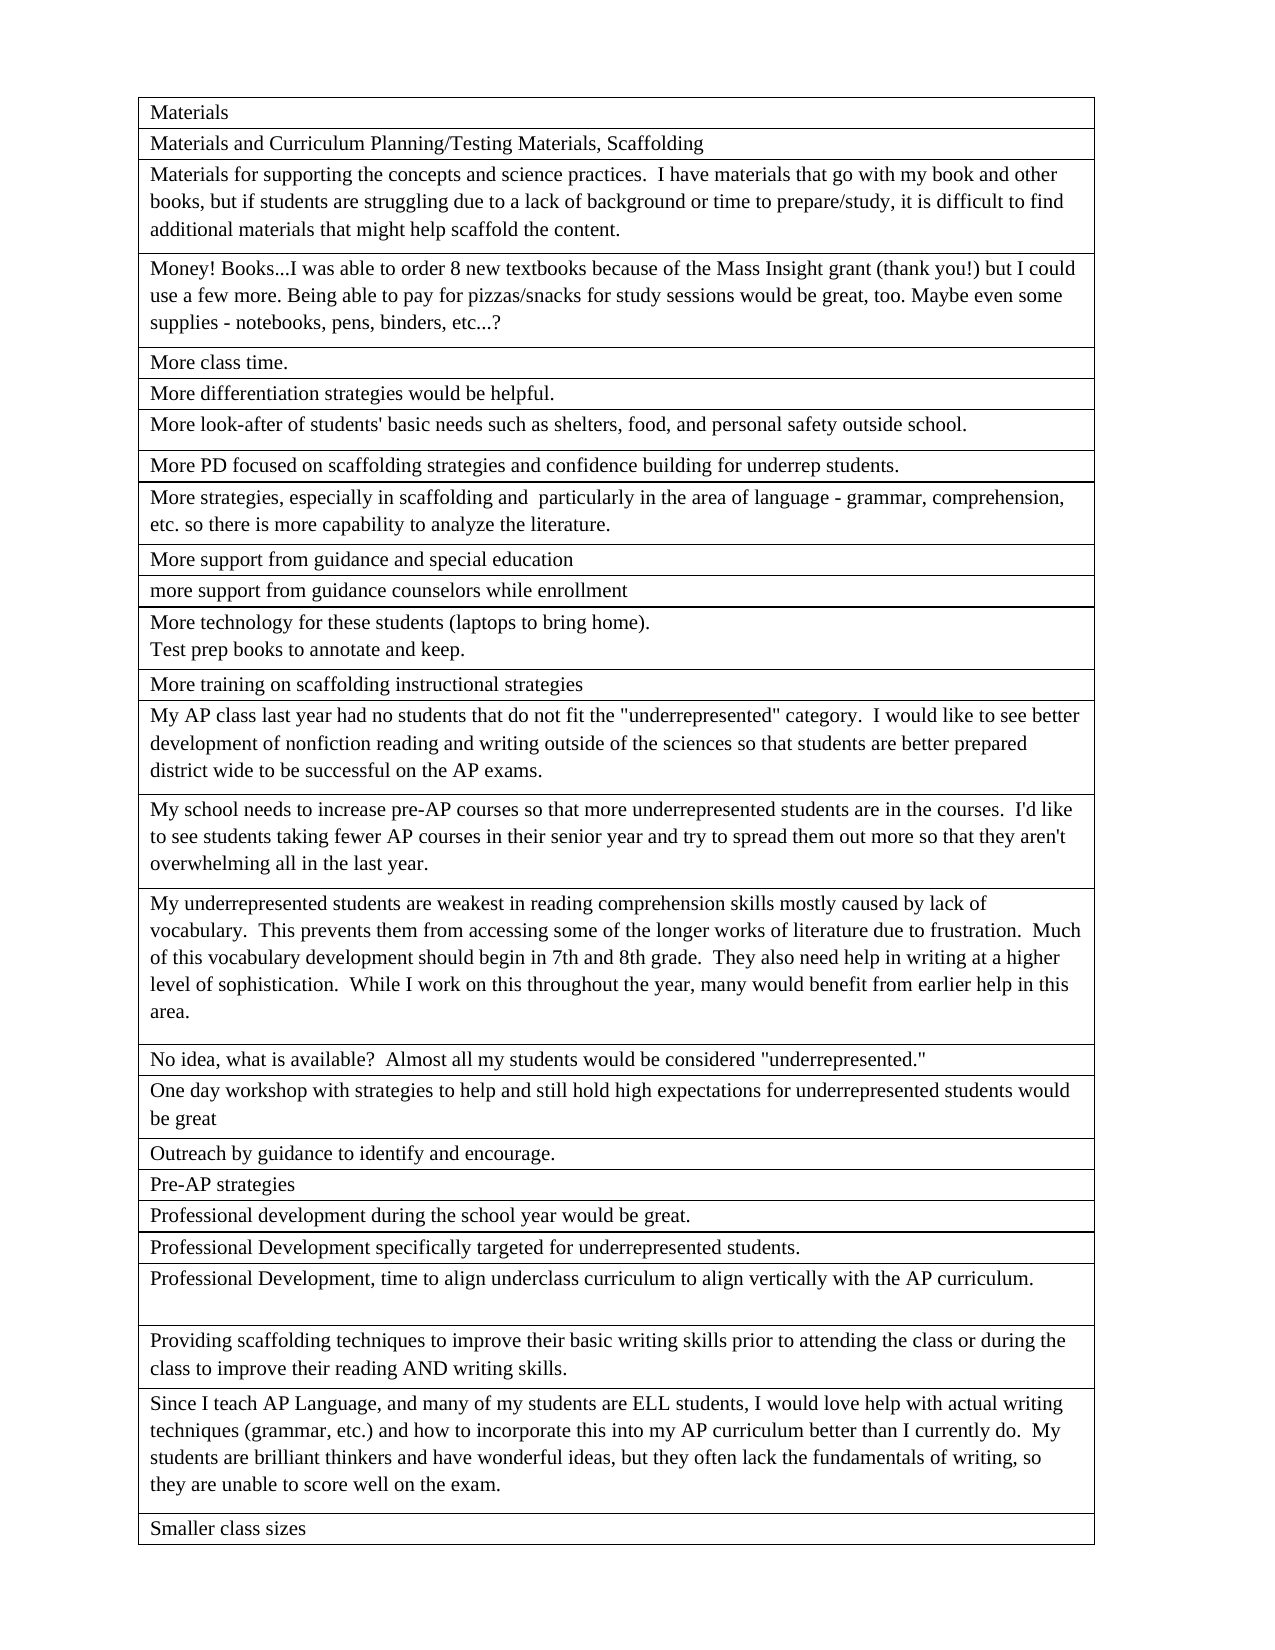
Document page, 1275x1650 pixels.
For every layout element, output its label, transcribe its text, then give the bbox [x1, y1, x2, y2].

table_cell More training on scaffolding instructional strategies [139, 670, 1094, 700]
table_cell My underrepresented students are weakest in reading comprehension skills mostly caused by lack of vocabulary. This prevents them from accessing some of the longer works of literature due to frustration. Much of this vocabulary development should begin in 7th and 8th grade. They also need help in writing at a higher level of sophistication. While I work on this throughout the year, many would benefit from earlier help in this area. [139, 889, 1094, 1044]
table_cell No idea, what is available? Almost all my students would be considered "underrepresented." [139, 1045, 1094, 1075]
table_cell More look-after of students' basic needs such as shelters, food, and personal safety outside school. [139, 410, 1094, 450]
table_cell Professional development during the school year would be great. [139, 1201, 1094, 1231]
table_cell Materials and Curriculum Planning/Testing Materials, Scaffolding [139, 129, 1094, 159]
table_cell My school needs to increase pre-AP courses so that more underrepresented students are in the courses. I'd like to see students taking fewer AP courses in their senior year and try to spread them out more so that they aren't overwhelming all in the last year. [139, 795, 1094, 888]
table_cell More PD focused on scaffolding strategies and confidence building for underrep students. [139, 451, 1094, 481]
table_cell Materials for supporting the concepts and science practices. I have materials that go with my book and other books, but if students are struggling due to a lack of background or time to prepare/study, it is difficult to find additional materials that might help scaffold the content. [139, 160, 1094, 253]
table_cell Since I teach AP Language, and many of my students are ELL students, I would love help with actual writing techniques (grammar, etc.) and how to incorporate this into my AP curriculum better than I currently do. My students are brilliant thinkers and have wonderful ideas, but they often lack the fundamentals of writing, so they are unable to score well on the exam. [139, 1389, 1094, 1513]
table_cell more support from guidance counselors while enrollment [139, 576, 1094, 606]
table_cell Materials [139, 98, 1094, 128]
table_cell More strategies, especially in scaffolding and particularly in the area of language - grammar, comprehension, etc. so there is more capability to analyze the literature. [139, 483, 1094, 544]
table_cell Pre-AP strategies [139, 1170, 1094, 1200]
table_cell More class time. [139, 348, 1094, 378]
table_cell Professional Development specifically targeted for underrepresented students. [139, 1233, 1094, 1263]
table_cell Money! Books...I was able to order 8 new textbooks because of the Mass Insight grant (thank you!) but I could use a few more. Being able to pay for pizzas/snacks for study sessions would be great, too. Maybe even some supplies - notebooks, pens, binders, etc...? [139, 254, 1094, 347]
table_cell Professional Development, time to align underclass curriculum to align vertically with the AP curriculum. [139, 1264, 1094, 1325]
table_cell Providing scaffolding techniques to improve their basic writing skills prior to attending the class or during the class to improve their reading AND writing skills. [139, 1326, 1094, 1388]
table_cell Smaller class sizes [139, 1514, 1094, 1544]
table_cell More support from guidance and special education [139, 545, 1094, 575]
table_cell Outreach by guidance to identify and encourage. [139, 1139, 1094, 1169]
table_cell My AP class last year had no students that do not fit the "underrepresented" category. I would like to see better development of nonfiction reading and writing outside of the sciences so that students are better prepared district wide to be successful on the AP exams. [139, 701, 1094, 794]
table_cell One day workshop with strategies to help and still hold high expectations for underrepresented students would be great [139, 1076, 1094, 1138]
table_cell More technology for these students (laptops to bring home). Test prep books to annotate and keep. [139, 608, 1094, 669]
table_cell More differentiation strategies would be helpful. [139, 379, 1094, 409]
